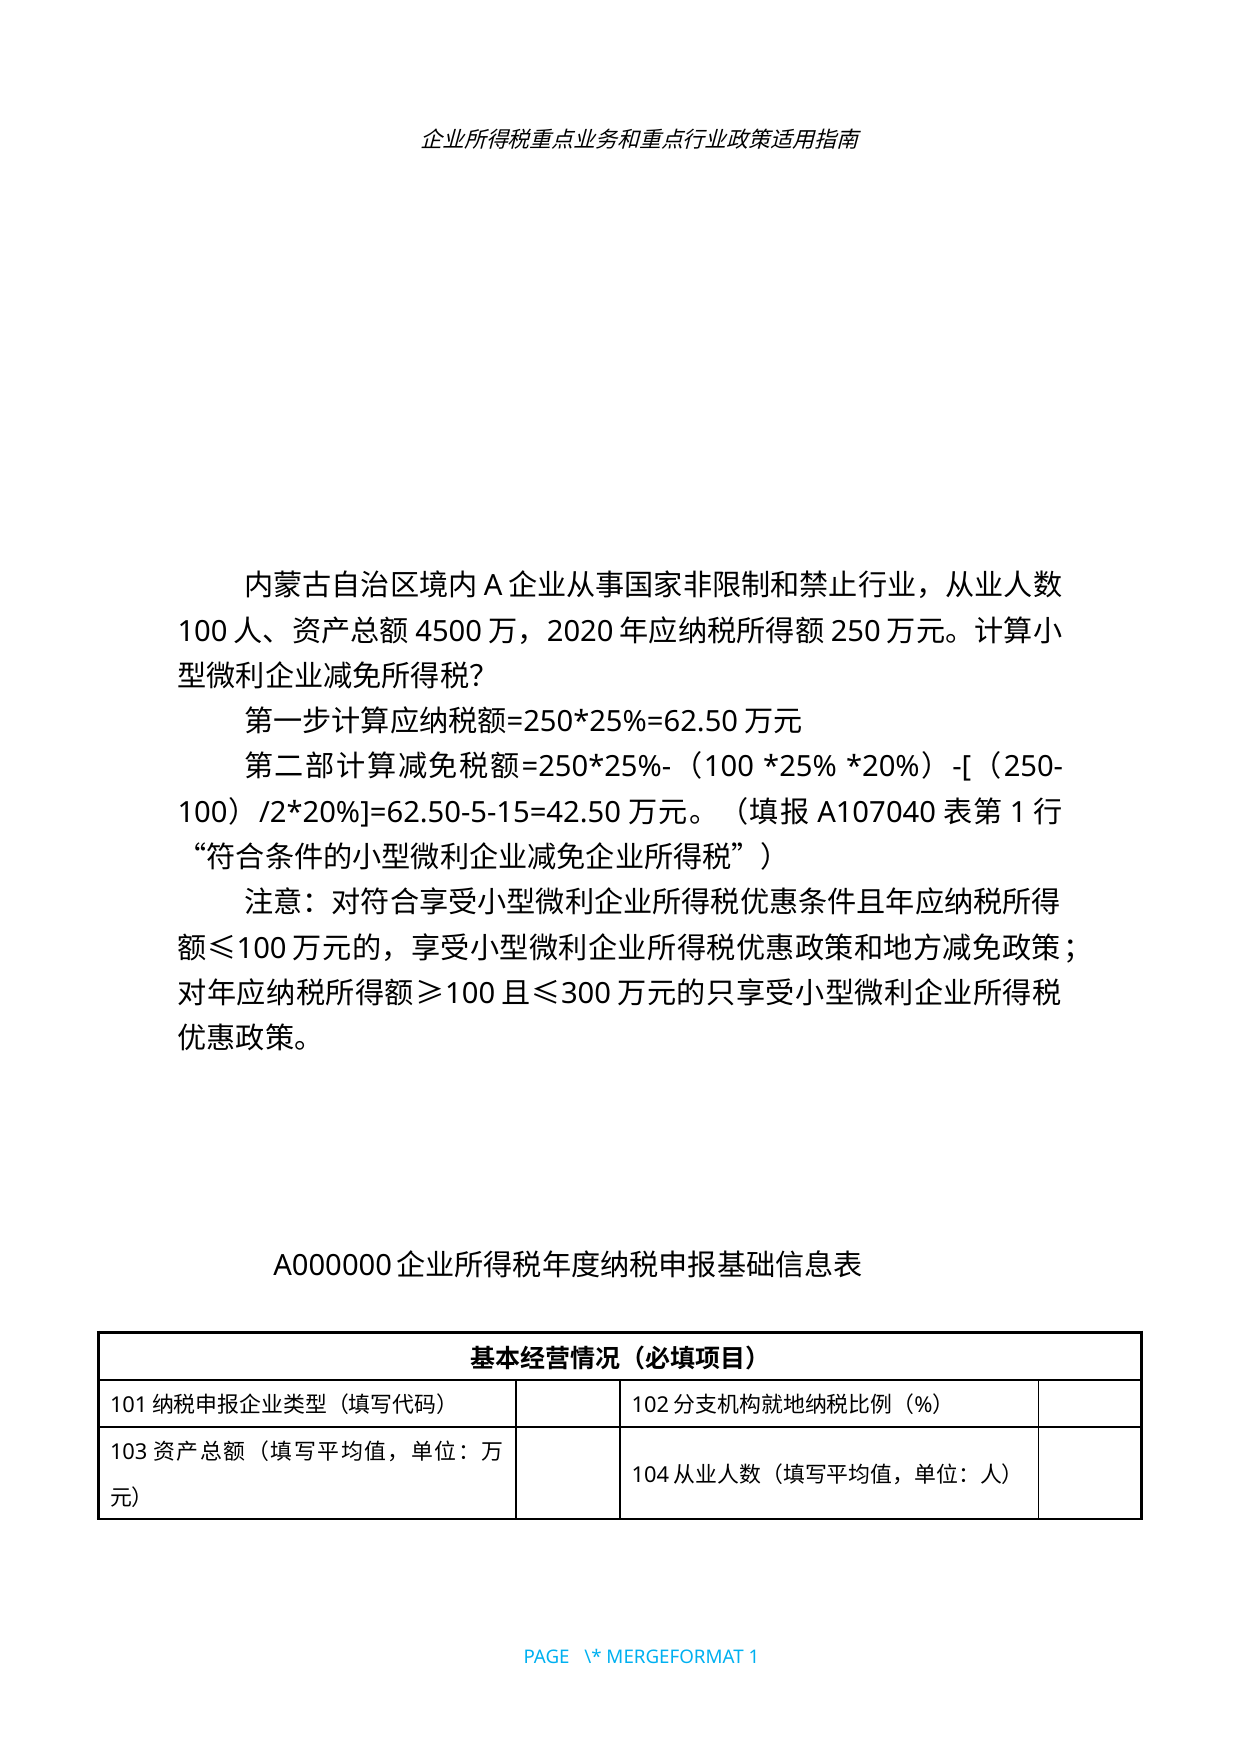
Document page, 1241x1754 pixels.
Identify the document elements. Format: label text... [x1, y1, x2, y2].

table_cell 101纳税申报企业类型（填写代码） [100, 1381, 515, 1426]
table_header 基本经营情况（必填项目） [100, 1334, 1140, 1379]
table_cell [1039, 1381, 1140, 1426]
table_cell [1039, 1428, 1140, 1518]
table_cell [517, 1428, 619, 1518]
table_cell 103资产总额（填写平均值，单位：万元） [100, 1428, 515, 1518]
table_cell 104从业人数（填写平均值，单位：人） [621, 1428, 1038, 1518]
text 第一步计算应纳税额=250*25%=62.50万元 [177, 696, 1063, 742]
text 内蒙古自治区境内A企业从事国家非限制和禁止行业，从业人数100人、资产总额4500万，2020年应纳税所得额250万元。计算小型微利企业减免所得税？ [177, 560, 1063, 696]
text 注意：对符合享受小型微利企业所得税优惠条件且年应纳税所得额≤100万元的，享受小型微利企业所得税优惠政策和地方减免政策；对年应纳税所得额≥100且≤300万元的只享受小型微利企业所得税优惠政策。 [177, 877, 1063, 1059]
text 第二部计算减免税额=250*25%-（100 *25% *20%）-[（250-100）/2*20%]=62.50-5-15=42.50万元。（填报A107040表第1行“符合条件的小型微利企业减免企业所得税”） [177, 742, 1063, 877]
table_cell 102分支机构就地纳税比例（%） [621, 1381, 1038, 1426]
text A000000 企业所得税年度纳税申报基础信息表 [244, 1240, 1063, 1285]
table_cell [517, 1381, 619, 1426]
